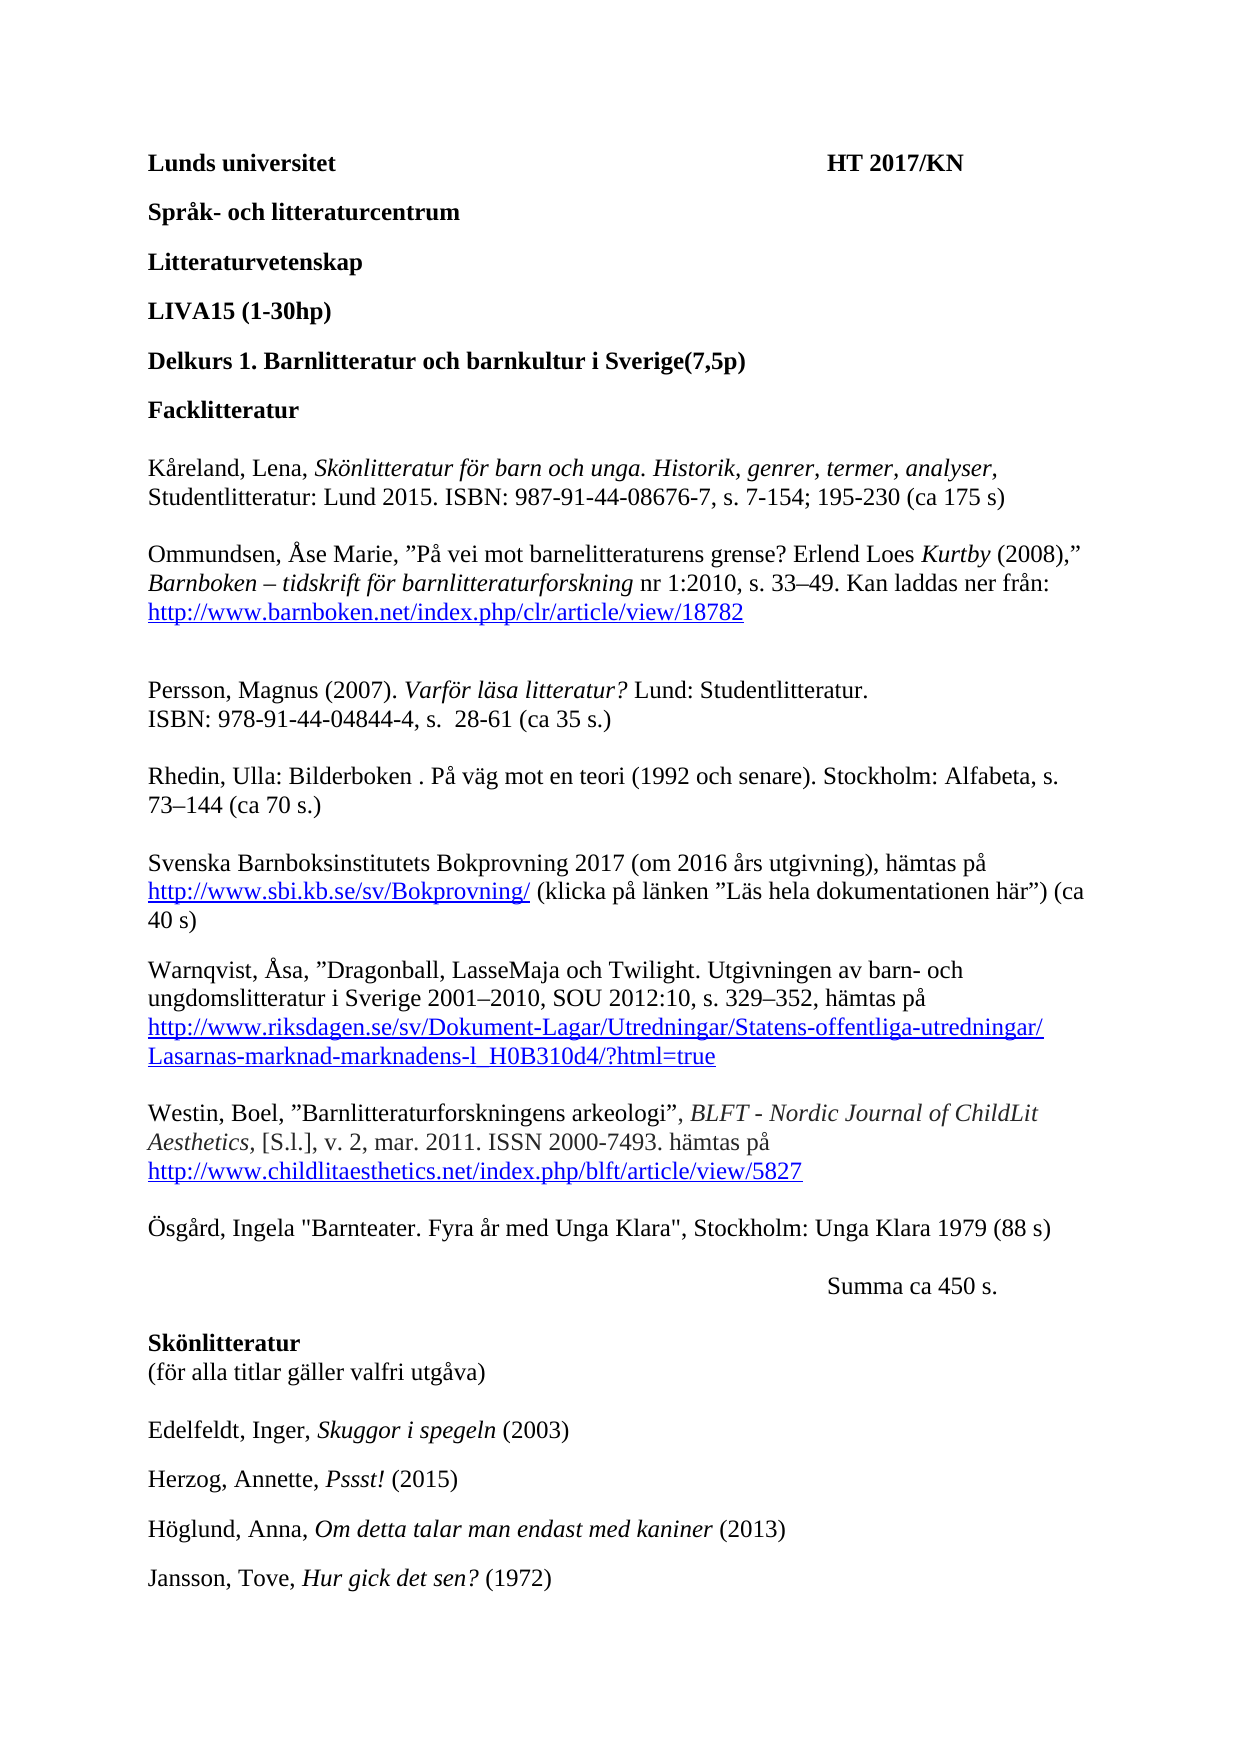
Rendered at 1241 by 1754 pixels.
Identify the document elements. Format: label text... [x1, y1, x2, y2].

text Kåreland, Lena, Skönlitteratur för barn och unga. Historik, genrer, termer, analyser, Studentlitteratur: Lund 2015. ISBN: 987-91-44-08676-7, s. 7-154; 195-230 (ca 175 s) [148, 453, 1092, 511]
text Lunds universitet HT 2017/KN [148, 148, 1092, 176]
text http://www.childlitaesthetics.net/index.php/blft/article/view/5827 [148, 1156, 1092, 1185]
text Ommundsen, Åse Marie, ”På vei mot barnelitteraturens grense? Erlend Loes Kurtby (2008),” Barnboken – tidskrift för barnlitteraturforskning nr 1:2010, s. 33–49. Kan laddas ner från: http://www.barnboken.net/index.php/clr/article/view/18782 [148, 539, 1092, 626]
text (för alla titlar gäller valfri utgåva) [148, 1357, 1092, 1386]
text Herzog, Annette, Pssst! (2015) [148, 1464, 1092, 1493]
text Westin, Boel, ”Barnlitteraturforskningens arkeologi”, BLFT - Nordic Journal of ChildLit Aesthetics, [S.l.], v. 2, mar. 2011. ISSN 2000-7493. hämtas på [148, 1098, 1092, 1156]
text http://www.riksdagen.se/sv/Dokument-Lagar/Utredningar/Statens-offentliga-utredningar/Lasarnas-marknad-marknadens-l_H0B310d4/?html=true [148, 1012, 1092, 1070]
text Edelfeldt, Inger, Skuggor i spegeln (2003) [148, 1415, 1092, 1443]
text Rhedin, Ulla: Bilderboken . På väg mot en teori (1992 och senare). Stockholm: Alfabeta, s. 73–144 (ca 70 s.) [148, 761, 1092, 819]
text Skönlitteratur [148, 1328, 1092, 1357]
text Delkurs 1. Barnlitteratur och barnkultur i Sverige(7,5p) [148, 346, 1092, 375]
text Ösgård, Ingela "Barnteater. Fyra år med Unga Klara", Stockholm: Unga Klara 1979 (88 s) [148, 1213, 1092, 1242]
text Jansson, Tove, Hur gick det sen? (1972) [148, 1563, 1092, 1592]
text Svenska Barnboksinstitutets Bokprovning 2017 (om 2016 års utgivning), hämtas på http://www.sbi.kb.se/sv/Bokprovning/ (klicka på länken ”Läs hela dokumentationen här”) (ca 40 s) [148, 848, 1092, 934]
text Persson, Magnus (2007). Varför läsa litteratur? Lund: Studentlitteratur. [148, 675, 1092, 704]
text LIVA15 (1-30hp) [148, 296, 1092, 325]
text Litteraturvetenskap [148, 247, 1092, 276]
text Summa ca 450 s. [148, 1271, 1092, 1300]
text Höglund, Anna, Om detta talar man endast med kaniner (2013) [148, 1514, 1092, 1543]
text Facklitteratur [148, 396, 1092, 424]
text ISBN: 978-91-44-04844-4, s. 28-61 (ca 35 s.) [148, 704, 1092, 733]
text Språk- och litteraturcentrum [148, 197, 1092, 226]
text Warnqvist, Åsa, ”Dragonball, LasseMaja och Twilight. Utgivningen av barn- och ungdomslitteratur i Sverige 2001–2010, SOU 2012:10, s. 329–352, hämtas på [148, 955, 1092, 1012]
